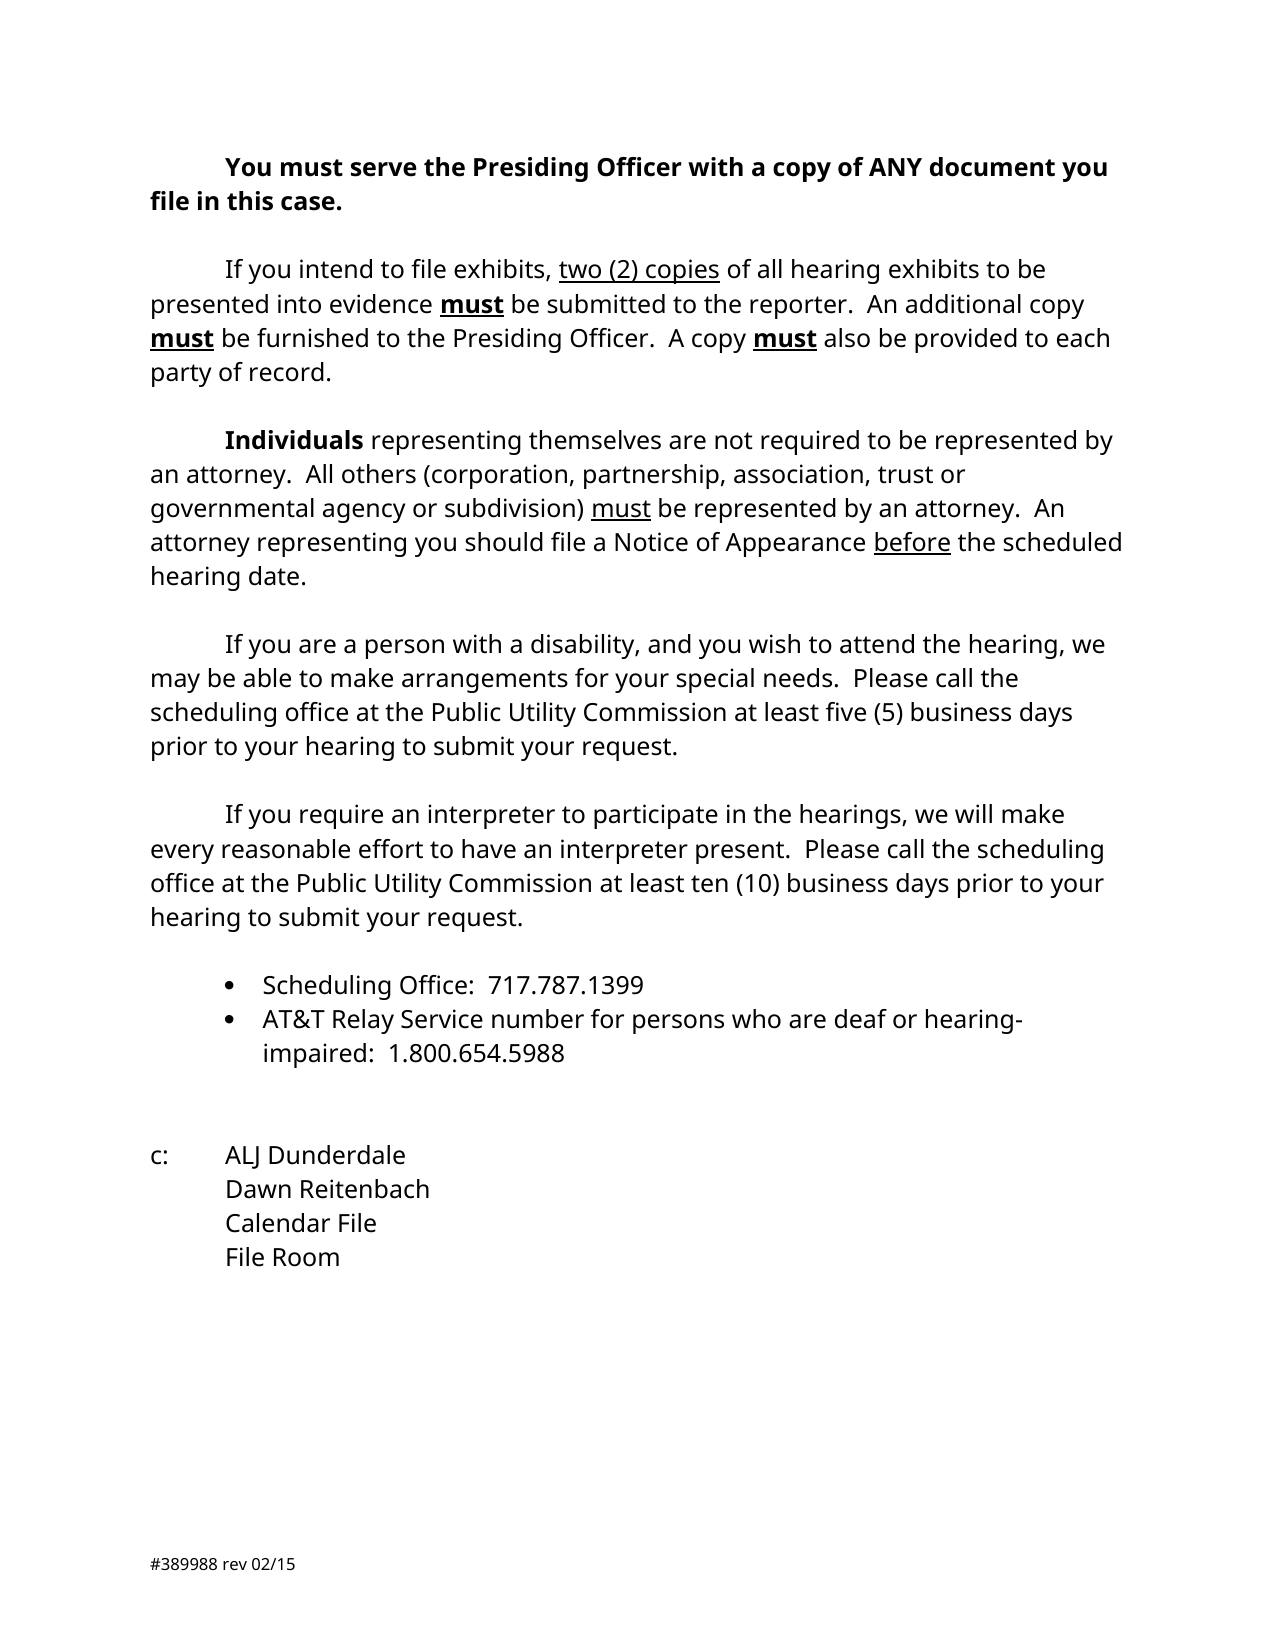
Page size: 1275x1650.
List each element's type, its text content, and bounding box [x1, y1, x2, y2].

text Calendar File [150, 1206, 1125, 1240]
list Scheduling Office: 717.787.1399 [225, 967, 1125, 1002]
text Dawn Reitenbach [150, 1172, 1125, 1206]
text You must serve the Presiding Officer with a copy of ANY document you file in this case. [150, 150, 1125, 218]
text If you intend to file exhibits, two (2) copies of all hearing exhibits to be presented into evidence must be submitted to the reporter. An additional copy must be furnished to the Presiding Officer. A copy must also be provided to each party of record. [150, 252, 1125, 388]
text If you are a person with a disability, and you wish to attend the hearing, we may be able to make arrangements for your special needs. Please call the scheduling office at the Public Utility Commission at least five (5) business days prior to your hearing to submit your request. [150, 627, 1125, 763]
text c: ALJ Dunderdale [150, 1138, 1125, 1172]
text File Room [150, 1240, 1125, 1274]
text If you require an interpreter to participate in the hearings, we will make every reasonable effort to have an interpreter present. Please call the scheduling office at the Public Utility Commission at least ten (10) business days prior to your hearing to submit your request. [150, 797, 1125, 933]
text Individuals representing themselves are not required to be represented by an attorney. All others (corporation, partnership, association, trust or governmental agency or subdivision) must be represented by an attorney. An attorney representing you should file a Notice of Appearance before the scheduled hearing date. [150, 422, 1125, 593]
list AT&T Relay Service number for persons who are deaf or hearing-impaired: 1.800.654.5988 [225, 1002, 1125, 1070]
